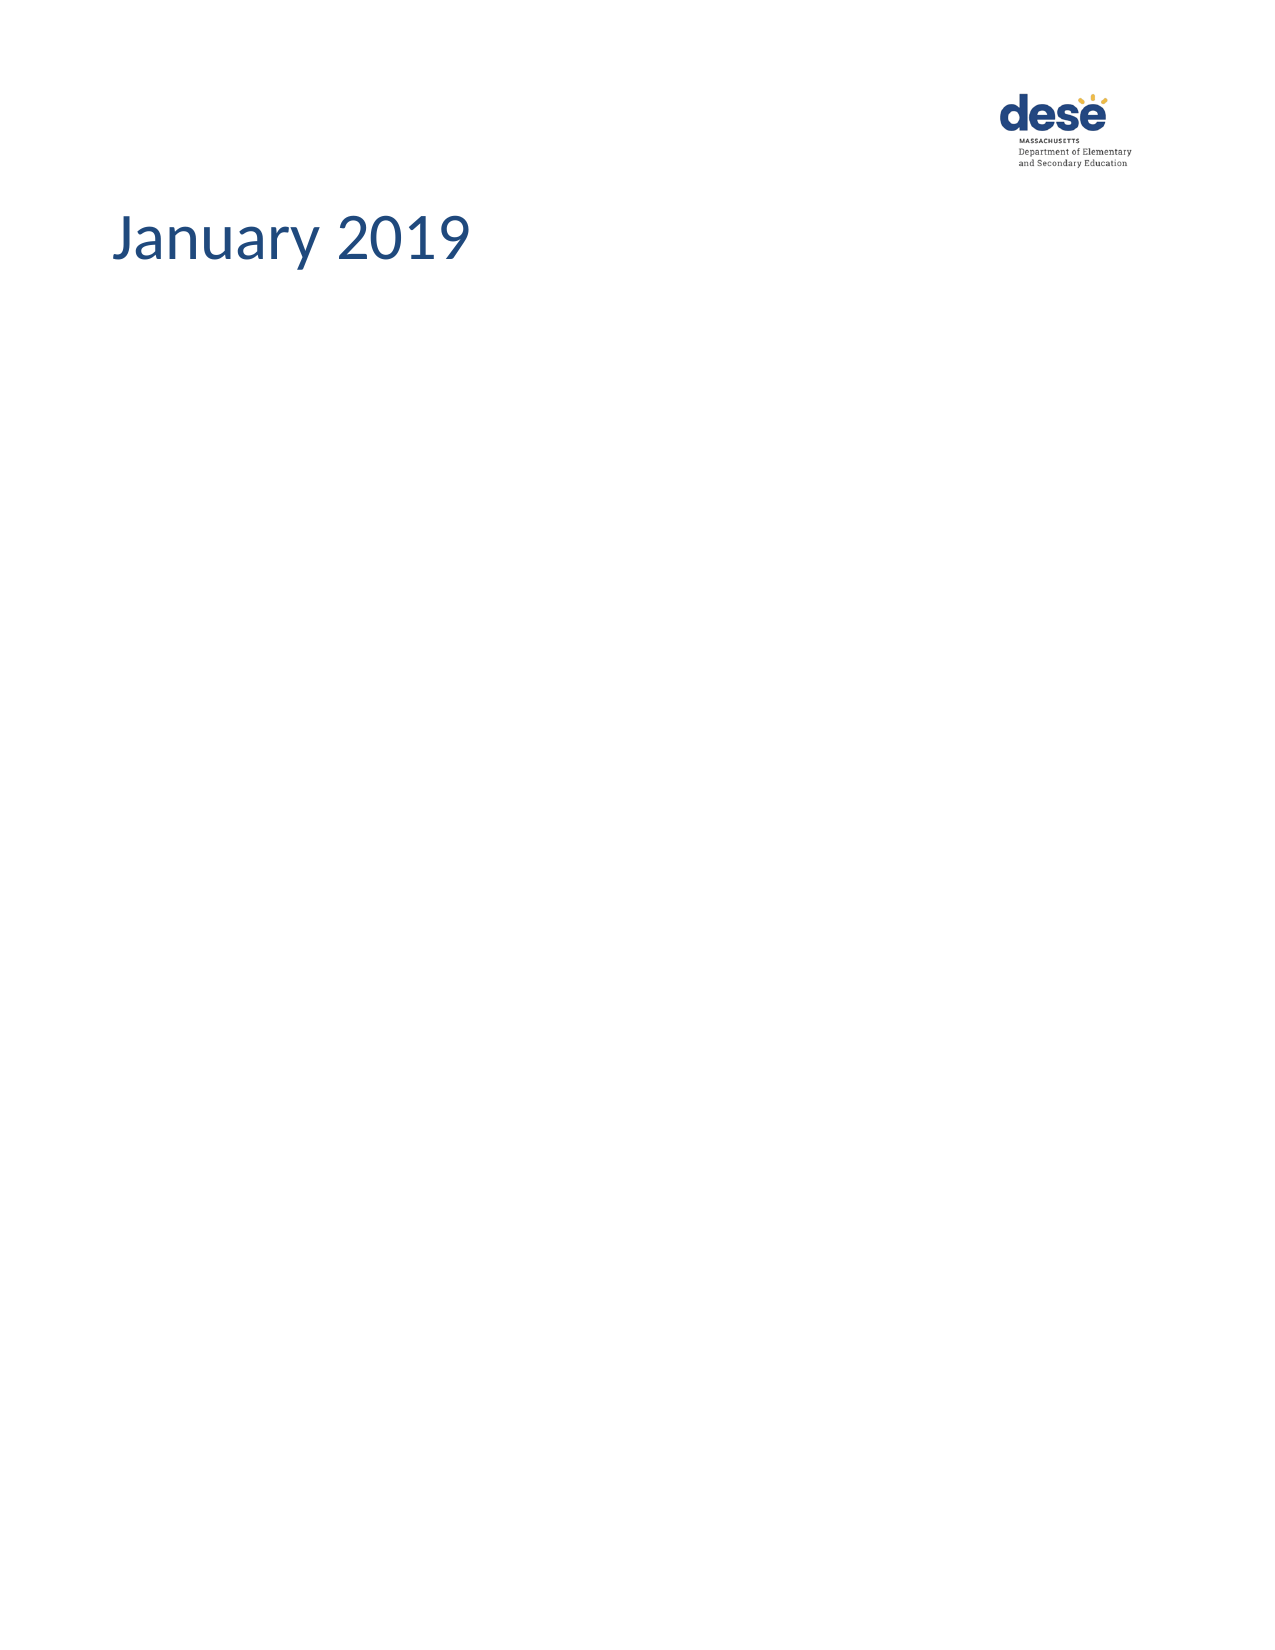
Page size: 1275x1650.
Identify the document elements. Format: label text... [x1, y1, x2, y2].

text January 2019 [112, 195, 1162, 276]
picture [986, 75, 1163, 195]
